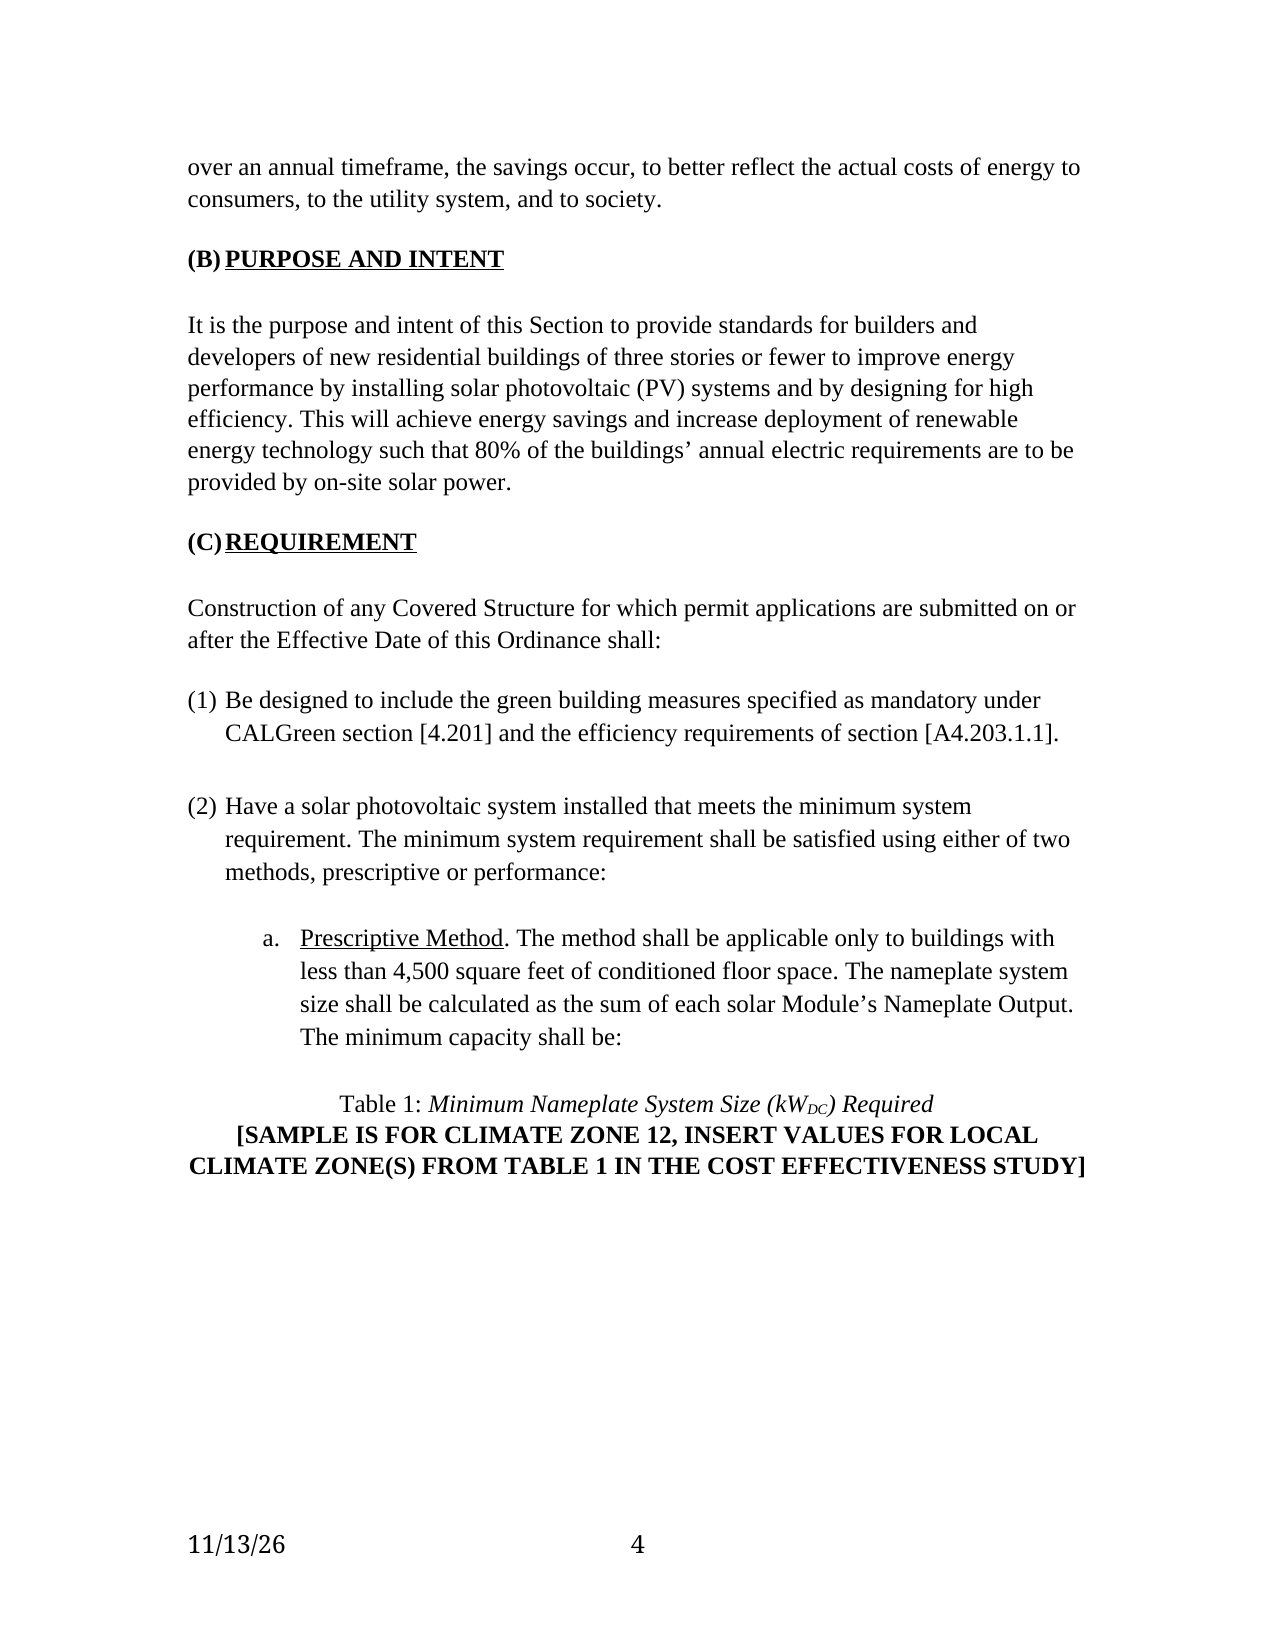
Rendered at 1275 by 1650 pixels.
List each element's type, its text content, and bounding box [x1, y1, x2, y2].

text It is the purpose and intent of this Section to provide standards for builders and developers of new residential buildings of three stories or fewer to improve energy performance by installing solar photovoltaic (PV) systems and by designing for high efficiency. This will achieve energy savings and increase deployment of renewable energy technology such that 80% of the buildings’ annual electric requirements are to be provided by on-site solar power. [187, 308, 1087, 496]
list Have a solar photovoltaic system installed that meets the minimum system requirement. The minimum system requirement shall be satisfied using either of two methods, prescriptive or performance: [187, 791, 1087, 886]
list Prescriptive Method. The method shall be applicable only to buildings with less than 4,500 square feet of conditioned floor space. The nameplate system size shall be calculated as the sum of each solar Module’s Nameplate Output. The minimum capacity shall be: [262, 923, 1087, 1051]
list PURPOSE AND INTENT [187, 244, 1087, 272]
text Construction of any Covered Structure for which permit applications are submitted on or after the Effective Date of this Ordinance shall: [187, 591, 1087, 653]
list REQUIREMENT [187, 527, 1087, 556]
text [187, 150, 1087, 212]
text Table 1: Minimum Nameplate System Size (kWDC) Required [187, 1086, 1087, 1117]
list Be designed to include the green building measures specified as mandatory under CALGreen section [4.201] and the efficiency requirements of section [A4.203.1.1]. [187, 685, 1087, 786]
text [SAMPLE IS FOR CLIMATE ZONE 12, INSERT VALUES FOR LOCAL CLIMATE ZONE(S) FROM TABLE 1 IN THE COST EFFECTIVENESS STUDY] [187, 1117, 1087, 1180]
